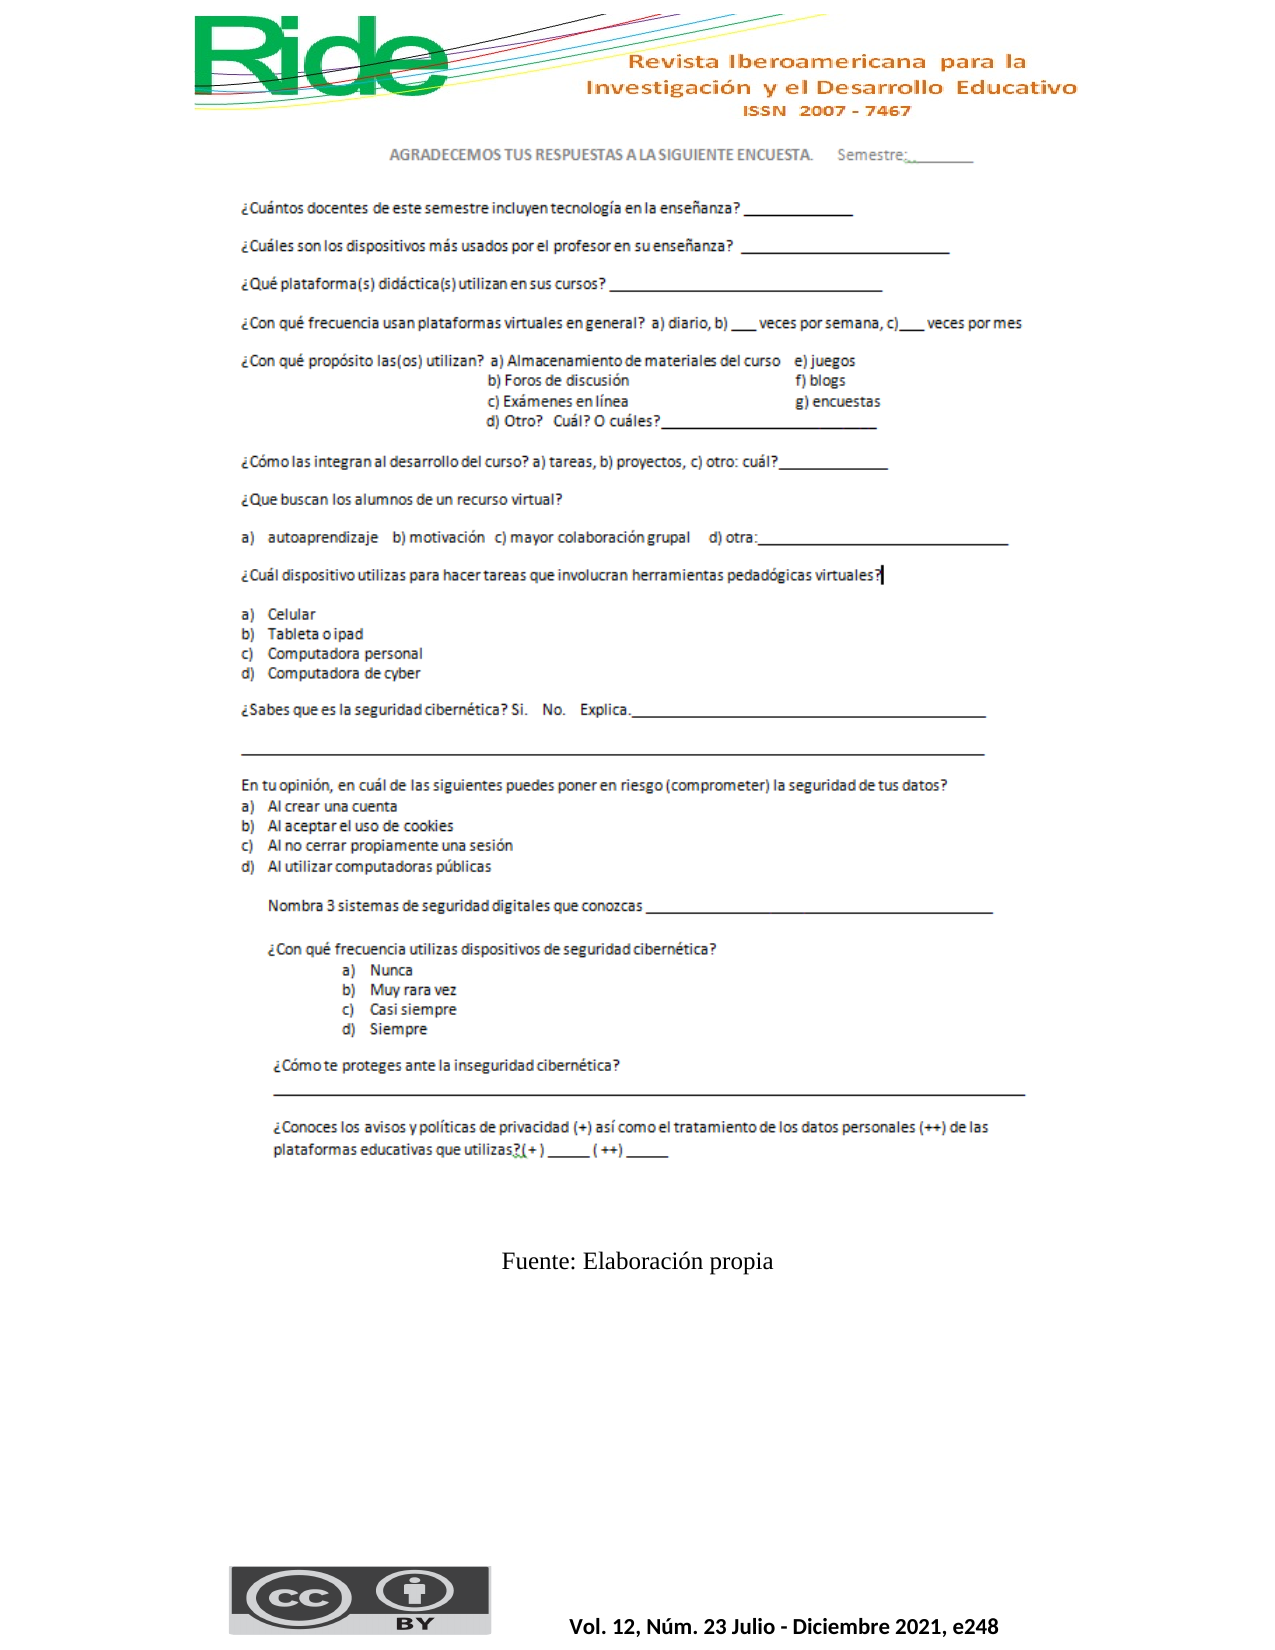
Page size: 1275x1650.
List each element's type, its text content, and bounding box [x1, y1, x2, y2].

picture [194, 132, 1081, 1233]
picture [228, 1566, 492, 1635]
text Fuente: Elaboración propia [177, 1246, 1098, 1275]
picture [194, 14, 1081, 119]
